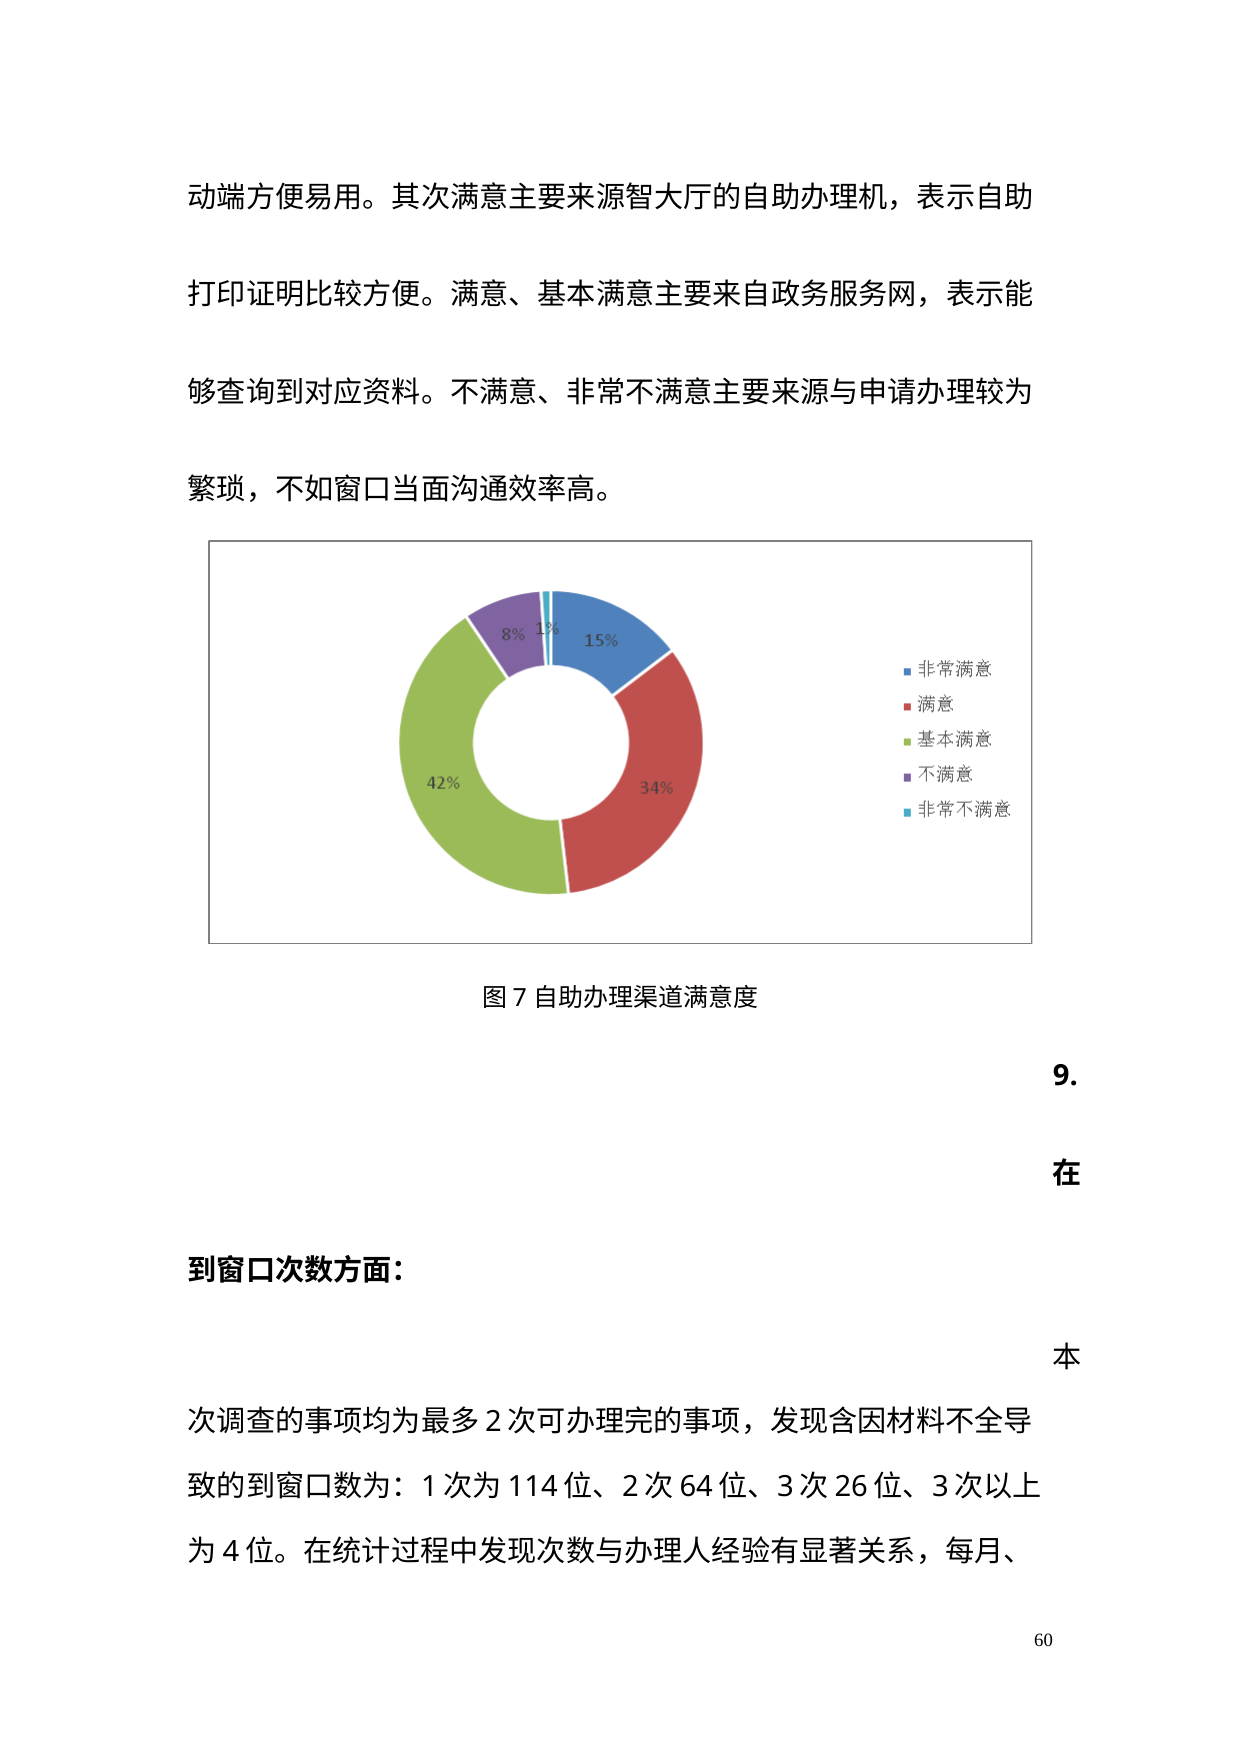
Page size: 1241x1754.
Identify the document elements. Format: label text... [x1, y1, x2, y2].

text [187, 1322, 1053, 1582]
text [187, 162, 1053, 519]
picture [207, 540, 1033, 944]
text 图7 自助办理渠道满意度 [187, 963, 1053, 1028]
list 在到窗口次数方面： [187, 1041, 1053, 1301]
